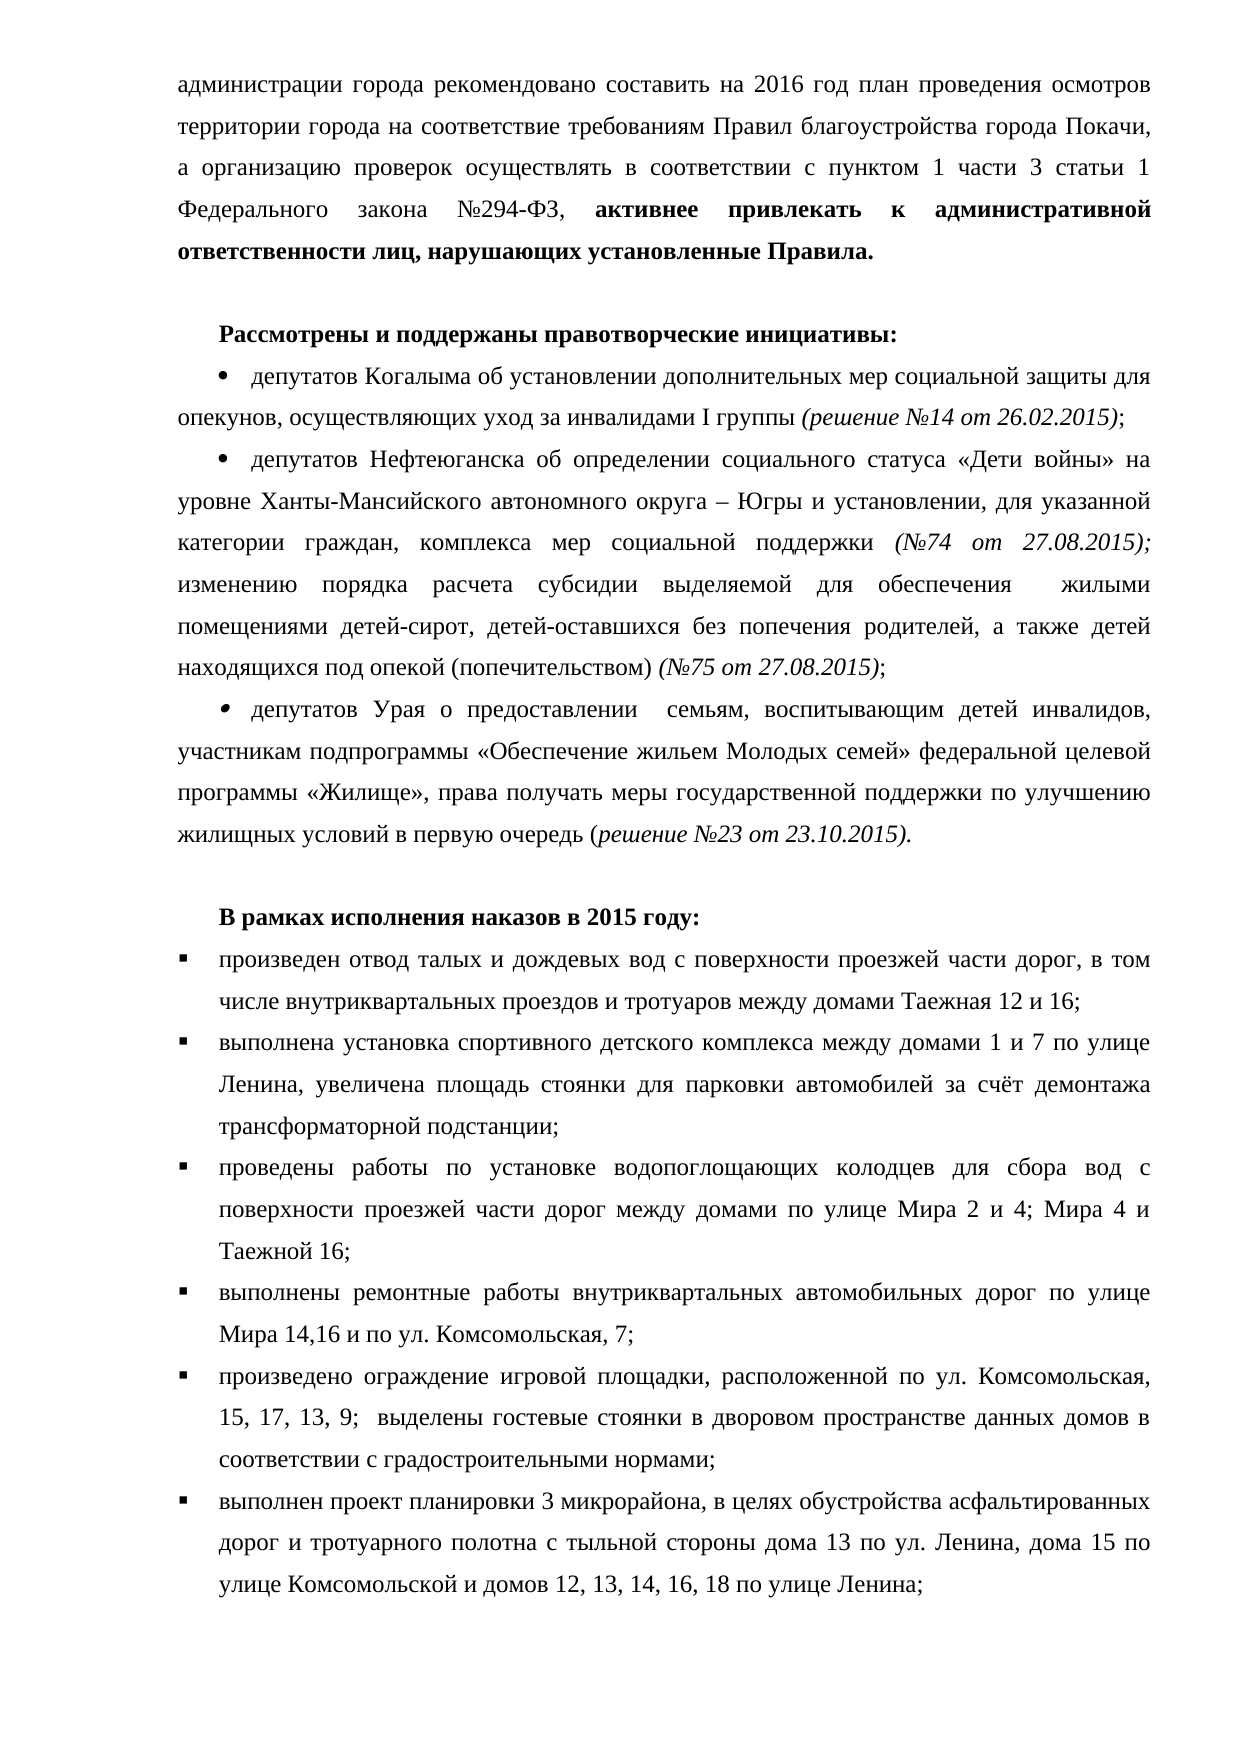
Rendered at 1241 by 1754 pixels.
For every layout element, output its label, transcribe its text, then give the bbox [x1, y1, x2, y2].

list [177, 59, 1152, 267]
list выполнена установка спортивного детского комплекса между домами 1 и 7 по улице Ленина, увеличена площадь стоянки для парковки автомобилей за счёт демонтажа трансформаторной подстанции; [177, 1017, 1152, 1142]
list депутатов Когалыма об установлении дополнительных мер социальной защиты для опекунов, осуществляющих уход за инвалидами I группы (решение №14 от 26.02.2015); [177, 351, 1152, 434]
list выполнен проект планировки 3 микрорайона, в целях обустройства асфальтированных дорог и тротуарного полотна с тыльной стороны дома 13 по ул. Ленина, дома 15 по улице Комсомольской и домов 12, 13, 14, 16, 18 по улице Ленина; [177, 1476, 1152, 1601]
text В рамках исполнения наказов в 2015 году: [177, 892, 1152, 934]
list депутатов Нефтеюганска об определении социального статуса «Дети войны» на уровне Ханты-Мансийского автономного округа – Югры и установлении, для указанной категории граждан, комплекса мер социальной поддержки (№74 от 27.08.2015); изменению порядка расчета субсидии выделяемой для обеспечения жилыми помещениями детей-сирот, детей-оставшихся без попечения родителей, а также детей находящихся под опекой (попечительством) (№75 от 27.08.2015); [177, 434, 1152, 684]
text Рассмотрены и поддержаны правотворческие инициативы: [177, 309, 1152, 351]
list выполнены ремонтные работы внутриквартальных автомобильных дорог по улице Мира 14,16 и по ул. Комсомольская, 7; [177, 1267, 1152, 1351]
list проведены работы по установке водопоглощающих колодцев для сбора вод с поверхности проезжей части дорог между домами по улице Мира 2 и 4; Мира 4 и Таежной 16; [177, 1142, 1152, 1267]
list произведен отвод талых и дождевых вод с поверхности проезжей части дорог, в том числе внутриквартальных проездов и тротуаров между домами Таежная 12 и 16; [177, 934, 1152, 1017]
list произведено ограждение игровой площадки, расположенной по ул. Комсомольская, 15, 17, 13, 9; выделены гостевые стоянки в дворовом пространстве данных домов в соответствии с градостроительными нормами; [177, 1351, 1152, 1476]
list депутатов Урая о предоставлении семьям, воспитывающим детей инвалидов, участникам подпрограммы «Обеспечение жильем Молодых семей» федеральной целевой программы «Жилище», права получать меры государственной поддержки по улучшению жилищных условий в первую очередь (решение №23 от 23.10.2015). [177, 684, 1152, 851]
